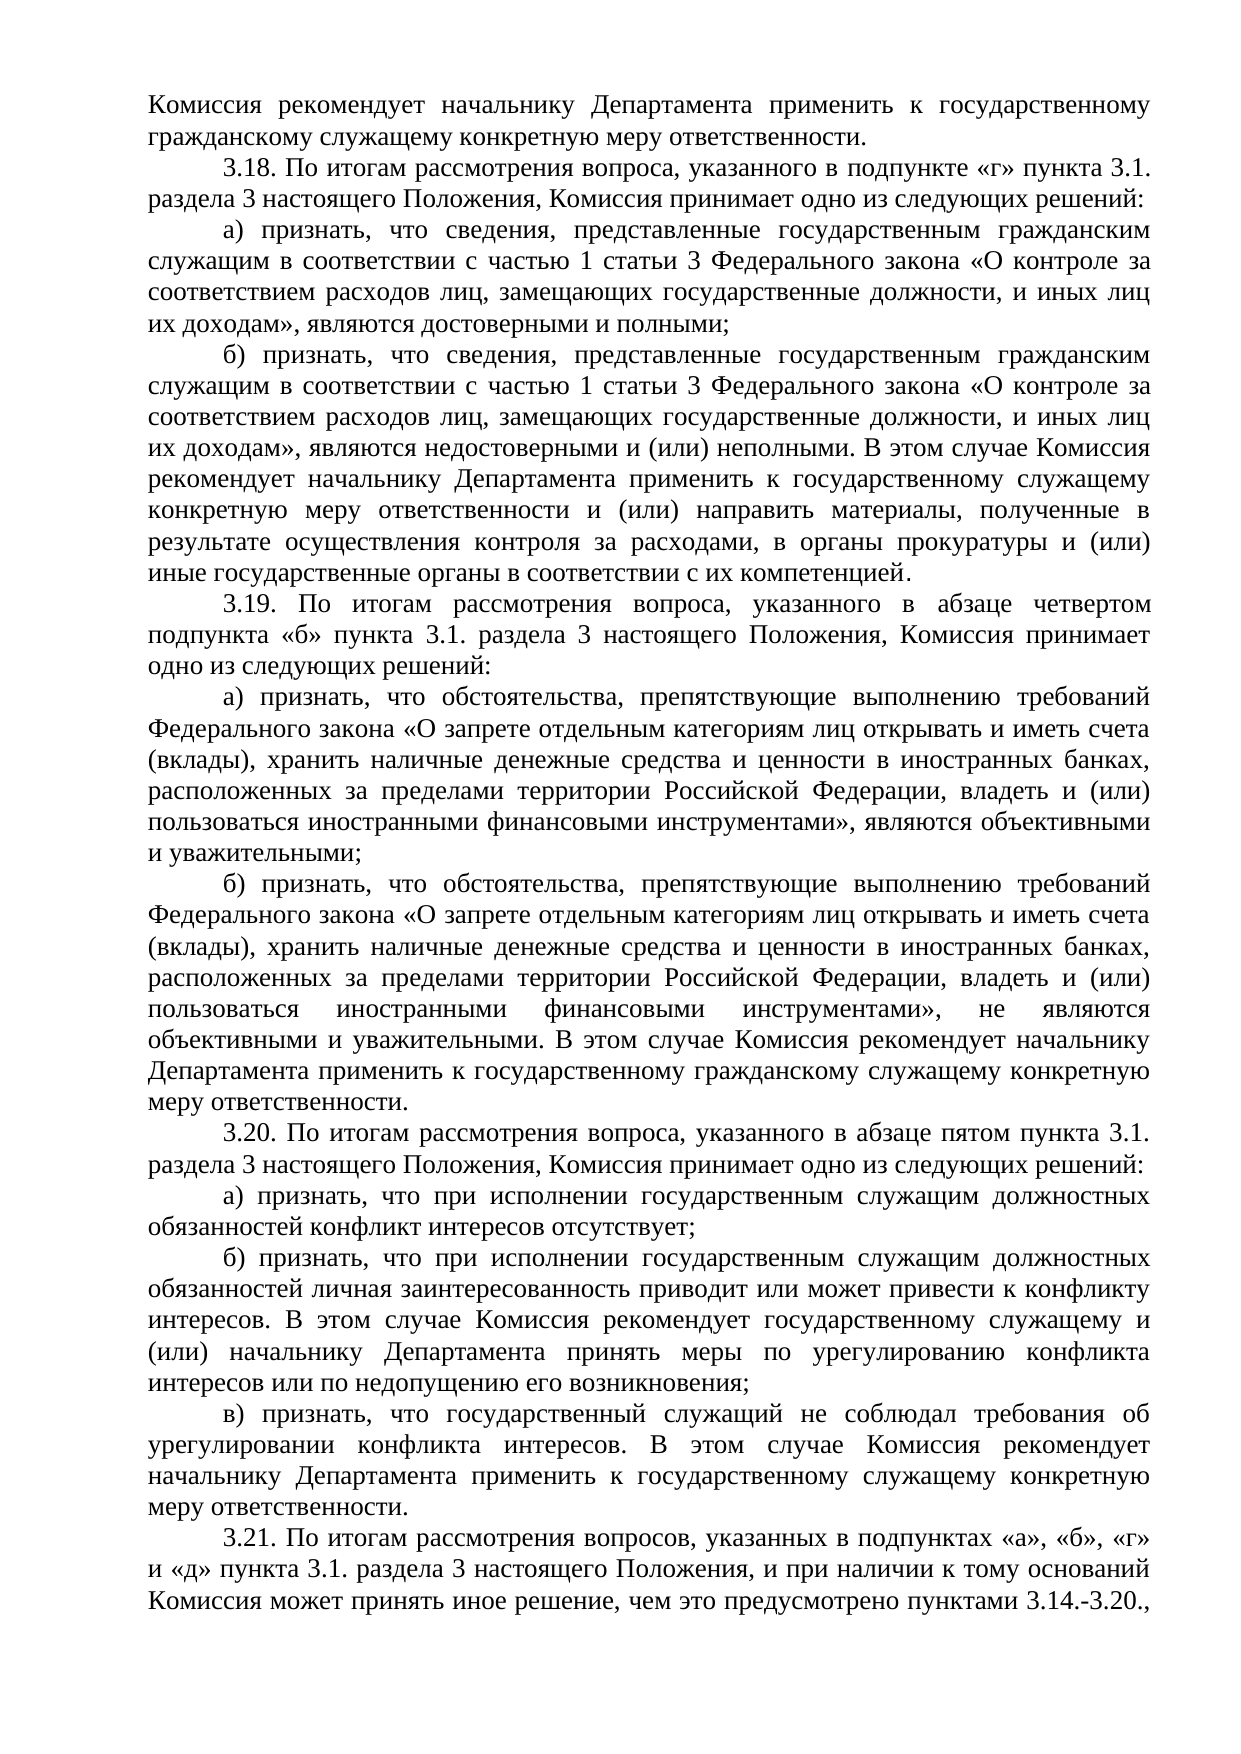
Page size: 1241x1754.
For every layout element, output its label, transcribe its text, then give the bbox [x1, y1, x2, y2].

text а) признать, что при исполнении государственным служащим должностных обязанностей конфликт интересов отсутствует; [148, 1179, 1152, 1241]
text б) признать, что обстоятельства, препятствующие выполнению требований Федерального закона «О запрете отдельным категориям лиц открывать и иметь счета (вклады), хранить наличные денежные средства и ценности в иностранных банках, расположенных за пределами территории Российской Федерации, владеть и (или) пользоваться иностранными финансовыми инструментами», не являются объективными и уважительными. В этом случае Комиссия рекомендует начальнику Департамента применить к государственному гражданскому служащему конкретную меру ответственности. [148, 867, 1152, 1117]
text 3.18. По итогам рассмотрения вопроса, указанного в подпункте «г» пункта 3.1. раздела 3 настоящего Положения, Комиссия принимает одно из следующих решений: [148, 151, 1152, 213]
text б) признать, что при исполнении государственным служащим должностных обязанностей личная заинтересованность приводит или может привести к конфликту интересов. В этом случае Комиссия рекомендует государственному служащему и (или) начальнику Департамента принять меры по урегулированию конфликта интересов или по недопущению его возникновения; [148, 1241, 1152, 1397]
text б) признать, что сведения, представленные государственным гражданским служащим в соответствии с частью 1 статьи 3 Федерального закона «О контроле за соответствием расходов лиц, замещающих государственные должности, и иных лиц их доходам», являются недостоверными и (или) неполными. В этом случае Комиссия рекомендует начальнику Департамента применить к государственному служащему конкретную меру ответственности и (или) направить материалы, полученные в результате осуществления контроля за расходами, в органы прокуратуры и (или) иные государственные органы в соответствии с их компетенцией. [148, 338, 1152, 587]
text в) признать, что государственный служащий не соблюдал требования об урегулировании конфликта интересов. В этом случае Комиссия рекомендует начальнику Департамента применить к государственному служащему конкретную меру ответственности. [148, 1397, 1152, 1521]
text 3.19. По итогам рассмотрения вопроса, указанного в абзаце четвертом подпункта «б» пункта 3.1. раздела 3 настоящего Положения, Комиссия принимает одно из следующих решений: [148, 587, 1152, 681]
text а) признать, что обстоятельства, препятствующие выполнению требований Федерального закона «О запрете отдельным категориям лиц открывать и иметь счета (вклады), хранить наличные денежные средства и ценности в иностранных банках, расположенных за пределами территории Российской Федерации, владеть и (или) пользоваться иностранными финансовыми инструментами», являются объективными и уважительными; [148, 681, 1152, 867]
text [148, 1521, 1152, 1615]
text а) признать, что сведения, представленные государственным гражданским служащим в соответствии с частью 1 статьи 3 Федерального закона «О контроле за соответствием расходов лиц, замещающих государственные должности, и иных лиц их доходам», являются достоверными и полными; [148, 213, 1152, 338]
text 3.20. По итогам рассмотрения вопроса, указанного в абзаце пятом пункта 3.1. раздела 3 настоящего Положения, Комиссия принимает одно из следующих решений: [148, 1117, 1152, 1179]
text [148, 89, 1152, 151]
